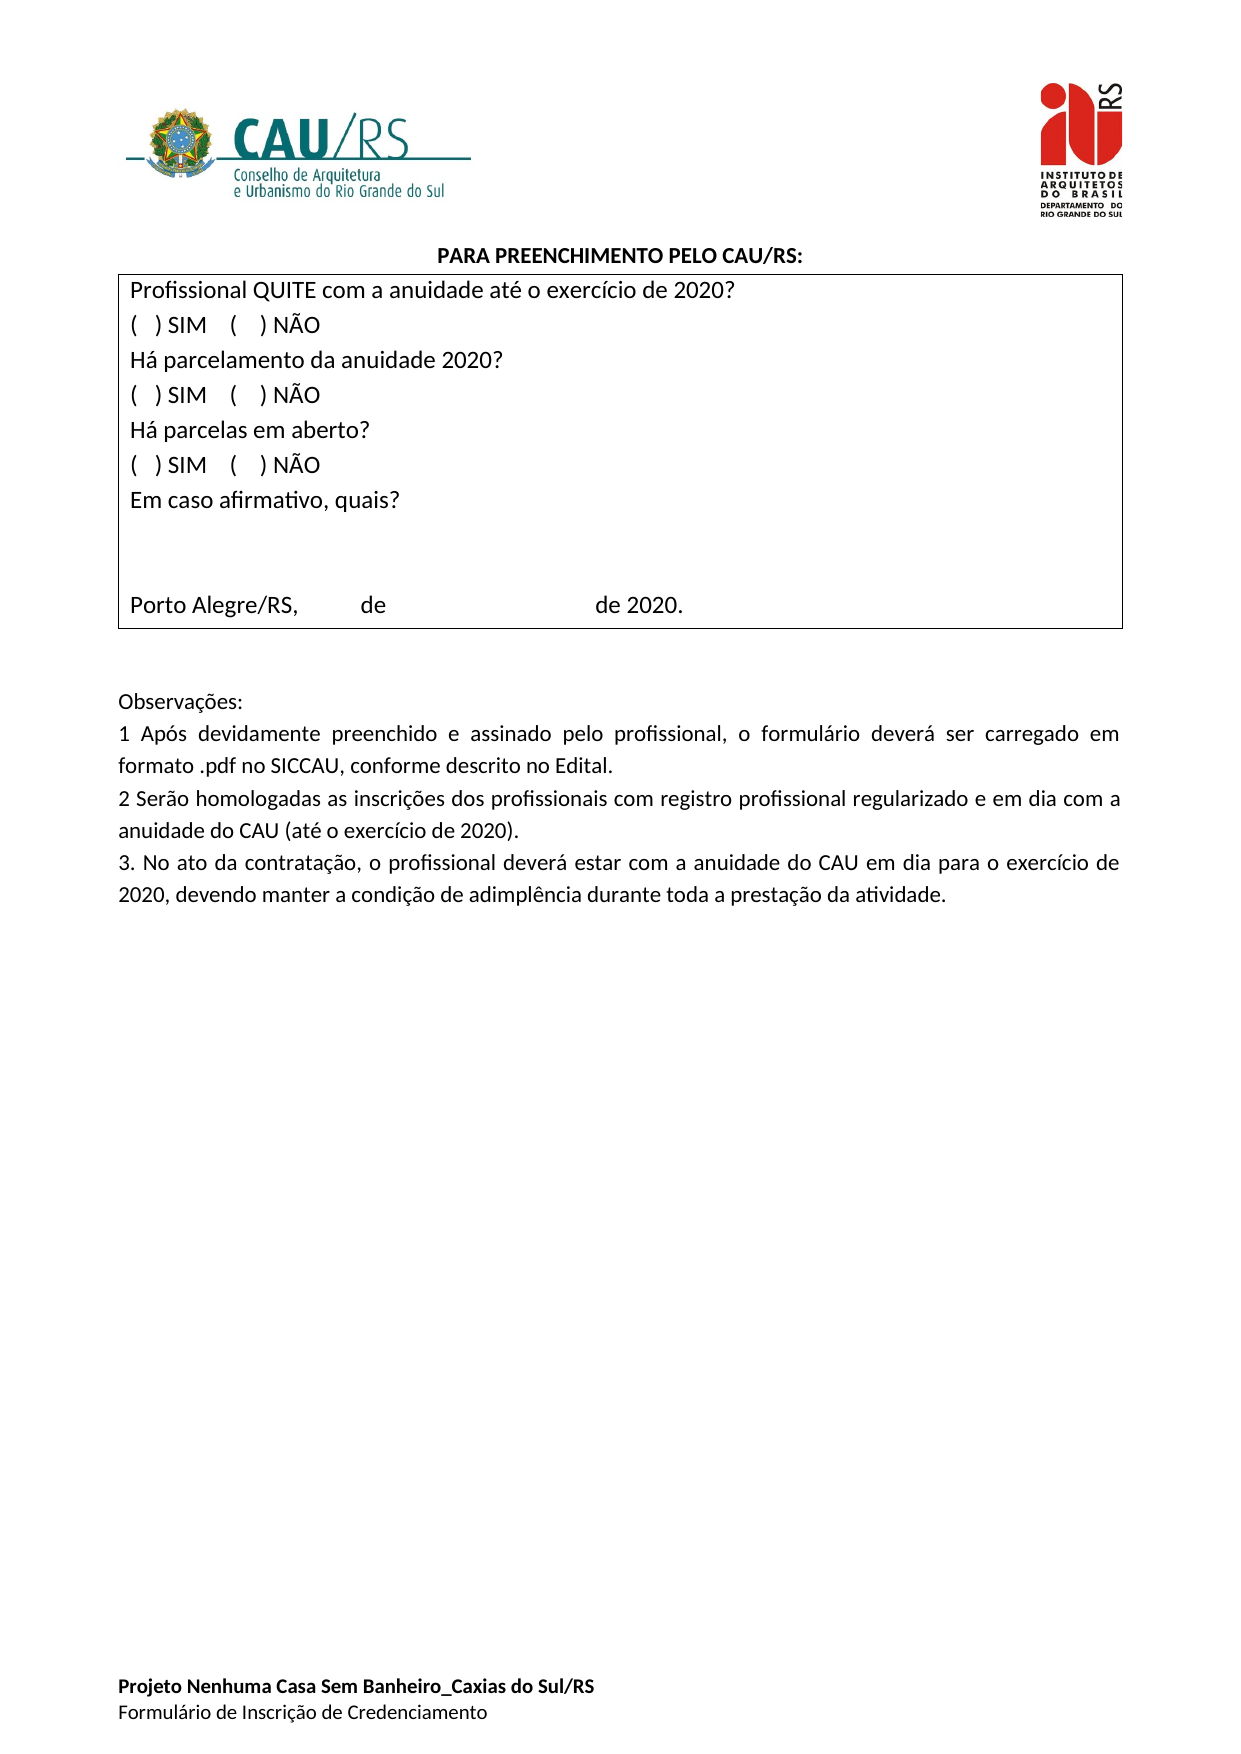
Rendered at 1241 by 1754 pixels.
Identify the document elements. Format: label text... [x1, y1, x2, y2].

text Observações: [118, 687, 1122, 715]
text 1 Após devidamente preenchido e assinado pelo profissional, o formulário deverá ser carregado em formato .pdf no SICCAU, conforme descrito no Edital. [118, 719, 1122, 779]
text 2 Serão homologadas as inscrições dos profissionais com registro profissional regularizado e em dia com a anuidade do CAU (até o exercício de 2020). [118, 784, 1122, 844]
picture [118, 84, 481, 222]
text 3. No ato da contratação, o profissional deverá estar com a anuidade do CAU em dia para o exercício de 2020, devendo manter a condição de adimplência durante toda a prestação da atividade. [118, 848, 1122, 908]
table_header Profissional QUITE com a anuidade até o exercício de 2020? ( ) SIM ( ) NÃO Há parcelamento da anuidade 2020? ( ) SIM ( ) NÃO Há parcelas em aberto? ( ) SIM ( ) NÃO Em caso afirmativo, quais? Porto Alegre/RS, de de 2020. [119, 275, 1122, 628]
text PARA PREENCHIMENTO PELO CAU/RS: [118, 241, 1122, 269]
